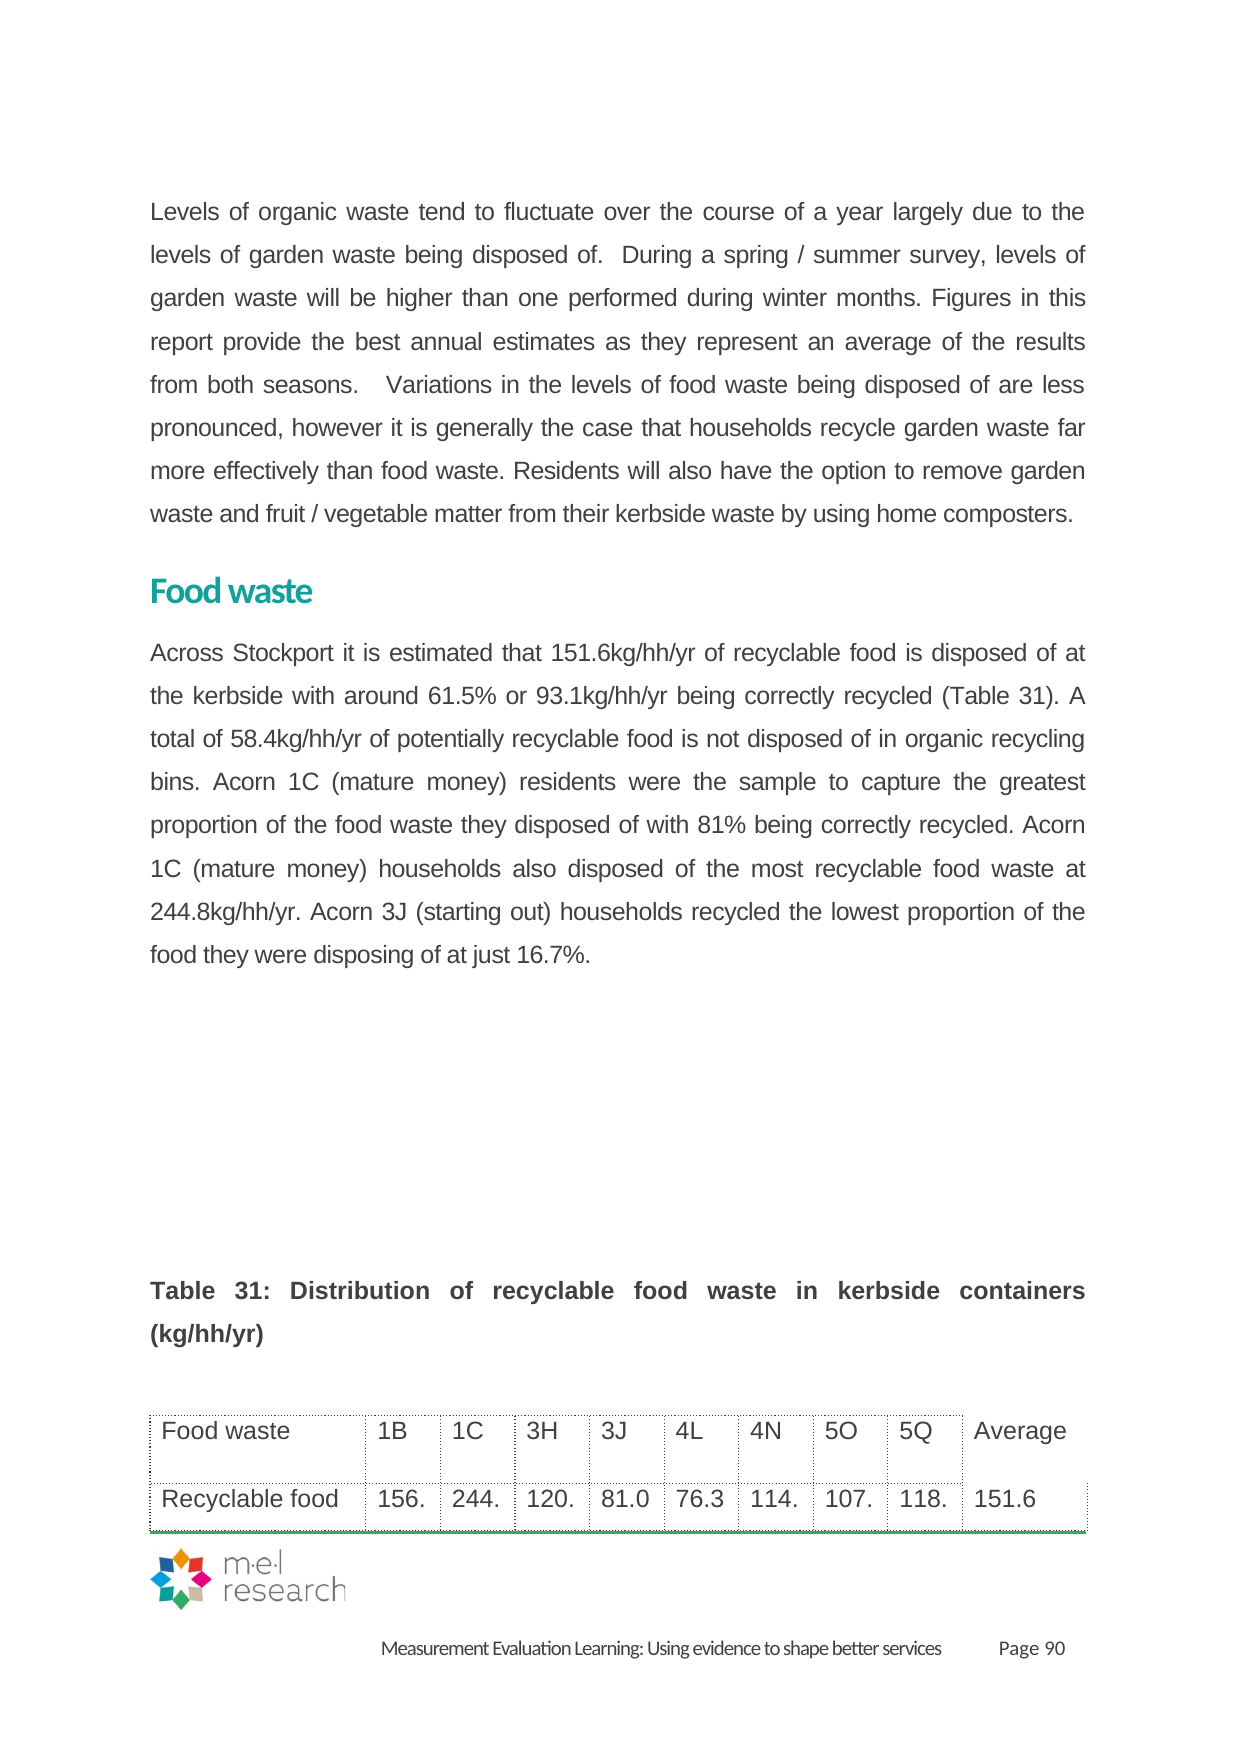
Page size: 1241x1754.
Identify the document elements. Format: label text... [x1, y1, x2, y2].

table_cell 81.0 [590, 1483, 664, 1530]
table_header 5O [813, 1415, 888, 1483]
picture [150, 1548, 346, 1610]
text Table 31: Distribution of recyclable food waste in kerbside containers (kg/hh/yr) [150, 1276, 1087, 1348]
table_cell 151.6 [963, 1483, 1087, 1530]
table_header Average [963, 1415, 1087, 1483]
table_cell 76.3 [664, 1483, 739, 1530]
table_header 3H [515, 1415, 589, 1483]
text Food waste [150, 567, 1087, 613]
table_header 5Q [888, 1415, 962, 1483]
text Levels of organic waste tend to fluctuate over the course of a year largely due to the levels of garden waste being disposed of. During a spring / summer survey, levels of garden waste will be higher than one performed during winter months. Figures in this report provide the best annual estimates as they represent an average of the results from both seasons. Variations in the levels of food waste being disposed of are less pronounced, however it is generally the case that households recycle garden waste far more effectively than food waste. Residents will also have the option to remove garden waste and fruit / vegetable matter from their kerbside waste by using home composters. [150, 197, 1087, 528]
table_header 3J [590, 1415, 664, 1483]
table_cell 156.9 [366, 1483, 440, 1530]
table_cell 120.4 [515, 1483, 589, 1530]
table_cell 118.2 [888, 1483, 962, 1530]
table_header 4L [664, 1415, 739, 1483]
table_cell 114.8 [739, 1483, 813, 1530]
table_header 4N [739, 1415, 813, 1483]
table_header 1C [440, 1415, 515, 1483]
text Across Stockport it is estimated that 151.6kg/hh/yr of recyclable food is disposed of at the kerbside with around 61.5% or 93.1kg/hh/yr being correctly recycled (Table 31). A total of 58.4kg/hh/yr of potentially recyclable food is not disposed of in organic recycling bins. Acorn 1C (mature money) residents were the sample to capture the greatest proportion of the food waste they disposed of with 81% being correctly recycled. Acorn 1C (mature money) households also disposed of the most recyclable food waste at 244.8kg/hh/yr. Acorn 3J (starting out) households recycled the lowest proportion of the food they were disposing of at just 16.7%. [150, 638, 1087, 968]
table_cell 107.8 [813, 1483, 888, 1530]
table_cell Recyclable food disposed of (KG/HH/YR) [150, 1483, 366, 1530]
table_cell 244.8 [440, 1483, 515, 1530]
table_header Food waste [150, 1415, 366, 1483]
table_header 1B [366, 1415, 440, 1483]
